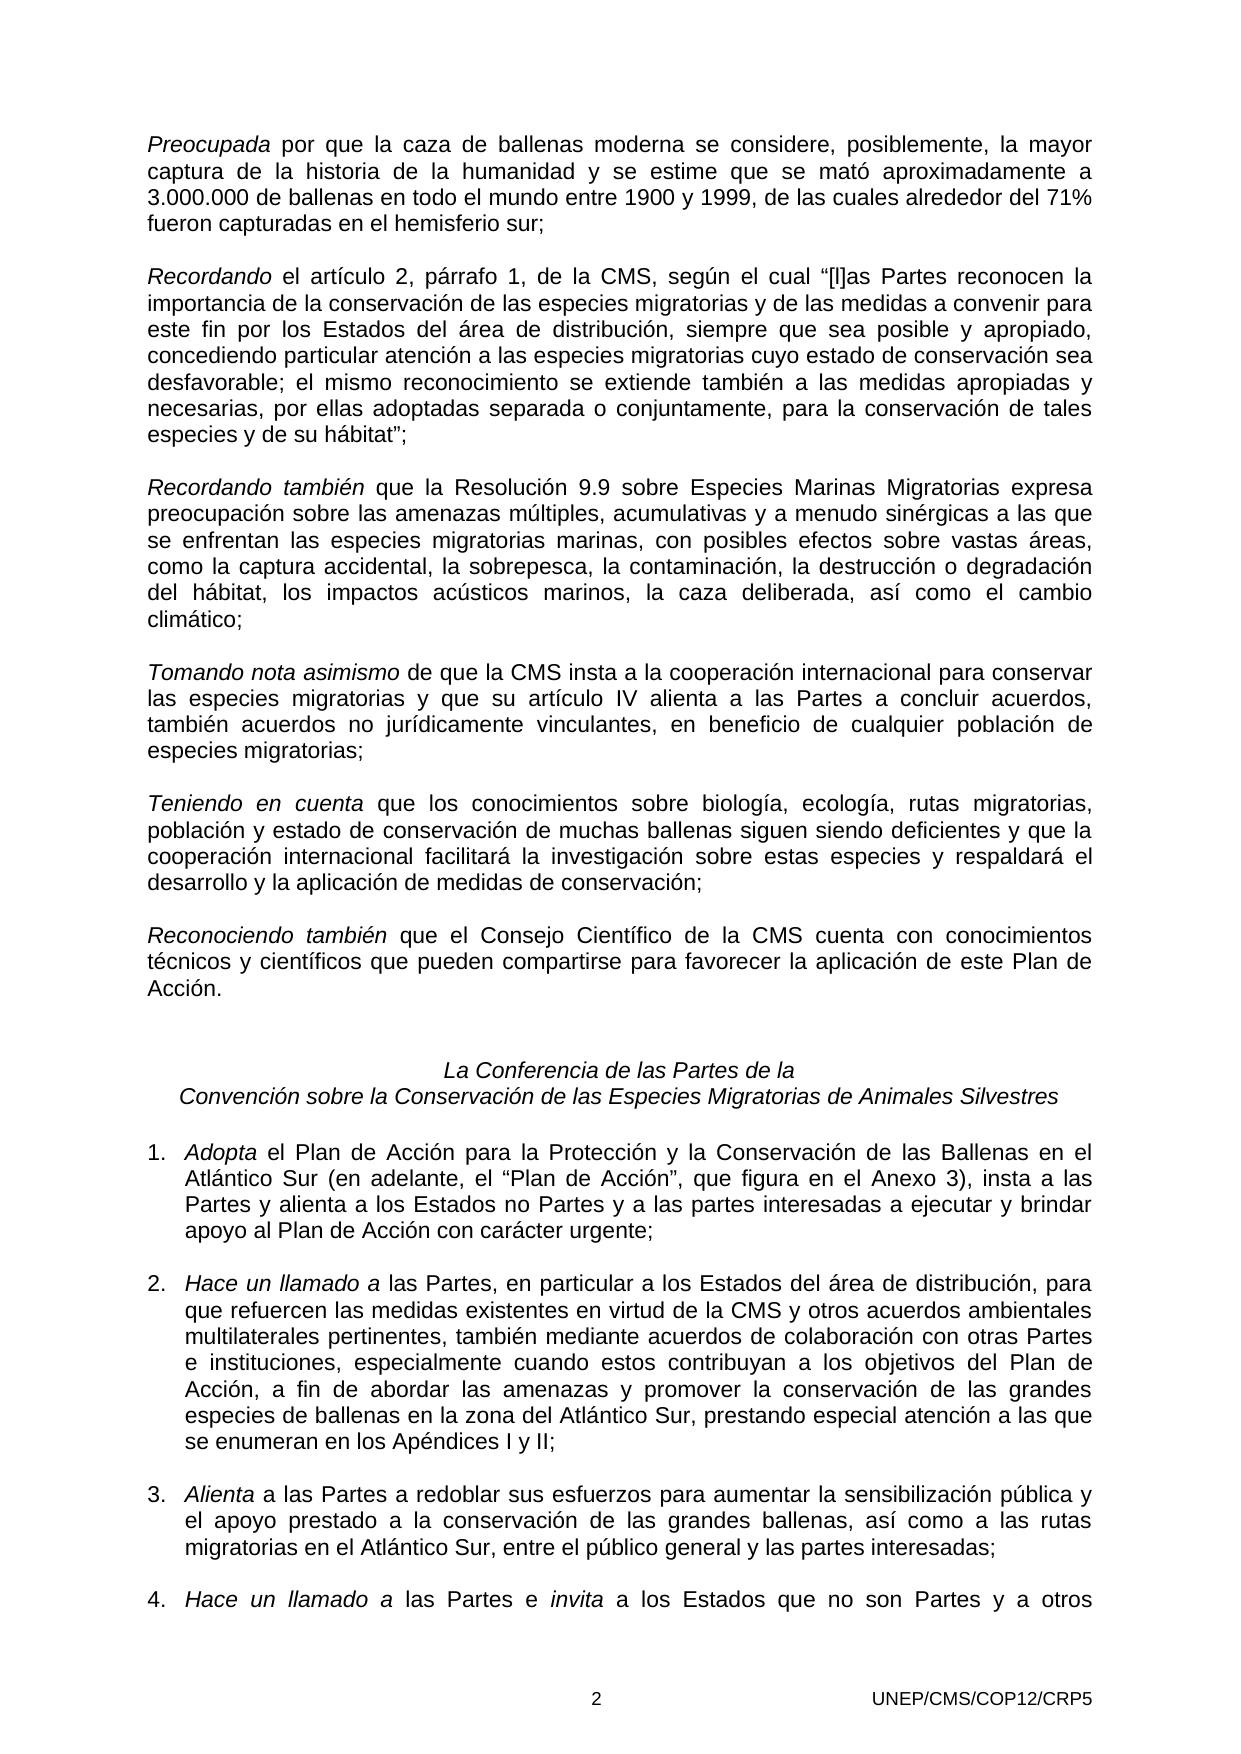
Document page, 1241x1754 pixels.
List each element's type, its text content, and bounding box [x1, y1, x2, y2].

text Recordando también que la Resolución 9.9 sobre Especies Marinas Migratorias expresa preocupación sobre las amenazas múltiples, acumulativas y a menudo sinérgicas a las que se enfrentan las especies migratorias marinas, con posibles efectos sobre vastas áreas, como la captura accidental, la sobrepesca, la contaminación, la destrucción o degradación del hábitat, los impactos acústicos marinos, la caza deliberada, así como el cambio climático; [147, 474, 1093, 632]
list Alienta a las Partes a redoblar sus esfuerzos para aumentar la sensibilización pública y el apoyo prestado a la conservación de las grandes ballenas, así como a las rutas migratorias en el Atlántico Sur, entre el público general y las partes interesadas; [147, 1481, 1093, 1560]
text Recordando el artículo 2, párrafo 1, de la CMS, según el cual “[l]as Partes reconocen la importancia de la conservación de las especies migratorias y de las medidas a convenir para este fin por los Estados del área de distribución, siempre que sea posible y apropiado, concediendo particular atención a las especies migratorias cuyo estado de conservación sea desfavorable; el mismo reconocimiento se extiende también a las medidas apropiadas y necesarias, por ellas adoptadas separada o conjuntamente, para la conservación de tales especies y de su hábitat”; [147, 263, 1093, 448]
list Adopta el Plan de Acción para la Protección y la Conservación de las Ballenas en el Atlántico Sur (en adelante, el “Plan de Acción”, que figura en el Anexo 3), insta a las Partes y alienta a los Estados no Partes y a las partes interesadas a ejecutar y brindar apoyo al Plan de Acción con carácter urgente; [147, 1138, 1093, 1244]
text La Conferencia de las Partes de la [147, 1057, 1093, 1083]
text Preocupada por que la caza de ballenas moderna se considere, posiblemente, la mayor captura de la historia de la humanidad y se estime que se mató aproximadamente a 3.000.000 de ballenas en todo el mundo entre 1900 y 1999, de las cuales alrededor del 71% fueron capturadas en el hemisferio sur; [147, 131, 1093, 237]
text Convención sobre la Conservación de las Especies Migratorias de Animales Silvestres [147, 1083, 1093, 1109]
text Teniendo en cuenta que los conocimientos sobre biología, ecología, rutas migratorias, población y estado de conservación de muchas ballenas siguen siendo deficientes y que la cooperación internacional facilitará la investigación sobre estas especies y respaldará el desarrollo y la aplicación de medidas de conservación; [147, 790, 1093, 896]
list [147, 1586, 1093, 1613]
text Reconociendo también que el Consejo Científico de la CMS cuenta con conocimientos técnicos y científicos que pueden compartirse para favorecer la aplicación de este Plan de Acción. [147, 922, 1093, 1001]
text Tomando nota asimismo de que la CMS insta a la cooperación internacional para conservar las especies migratorias y que su artículo IV alienta a las Partes a concluir acuerdos, también acuerdos no jurídicamente vinculantes, en beneficio de cualquier población de especies migratorias; [147, 658, 1093, 764]
list Hace un llamado a las Partes, en particular a los Estados del área de distribución, para que refuercen las medidas existentes en virtud de la CMS y otros acuerdos ambientales multilaterales pertinentes, también mediante acuerdos de colaboración con otras Partes e instituciones, especialmente cuando estos contribuyan a los objetivos del Plan de Acción, a fin de abordar las amenazas y promover la conservación de las grandes especies de ballenas en la zona del Atlántico Sur, prestando especial atención a las que se enumeran en los Apéndices I y II; [147, 1270, 1093, 1455]
